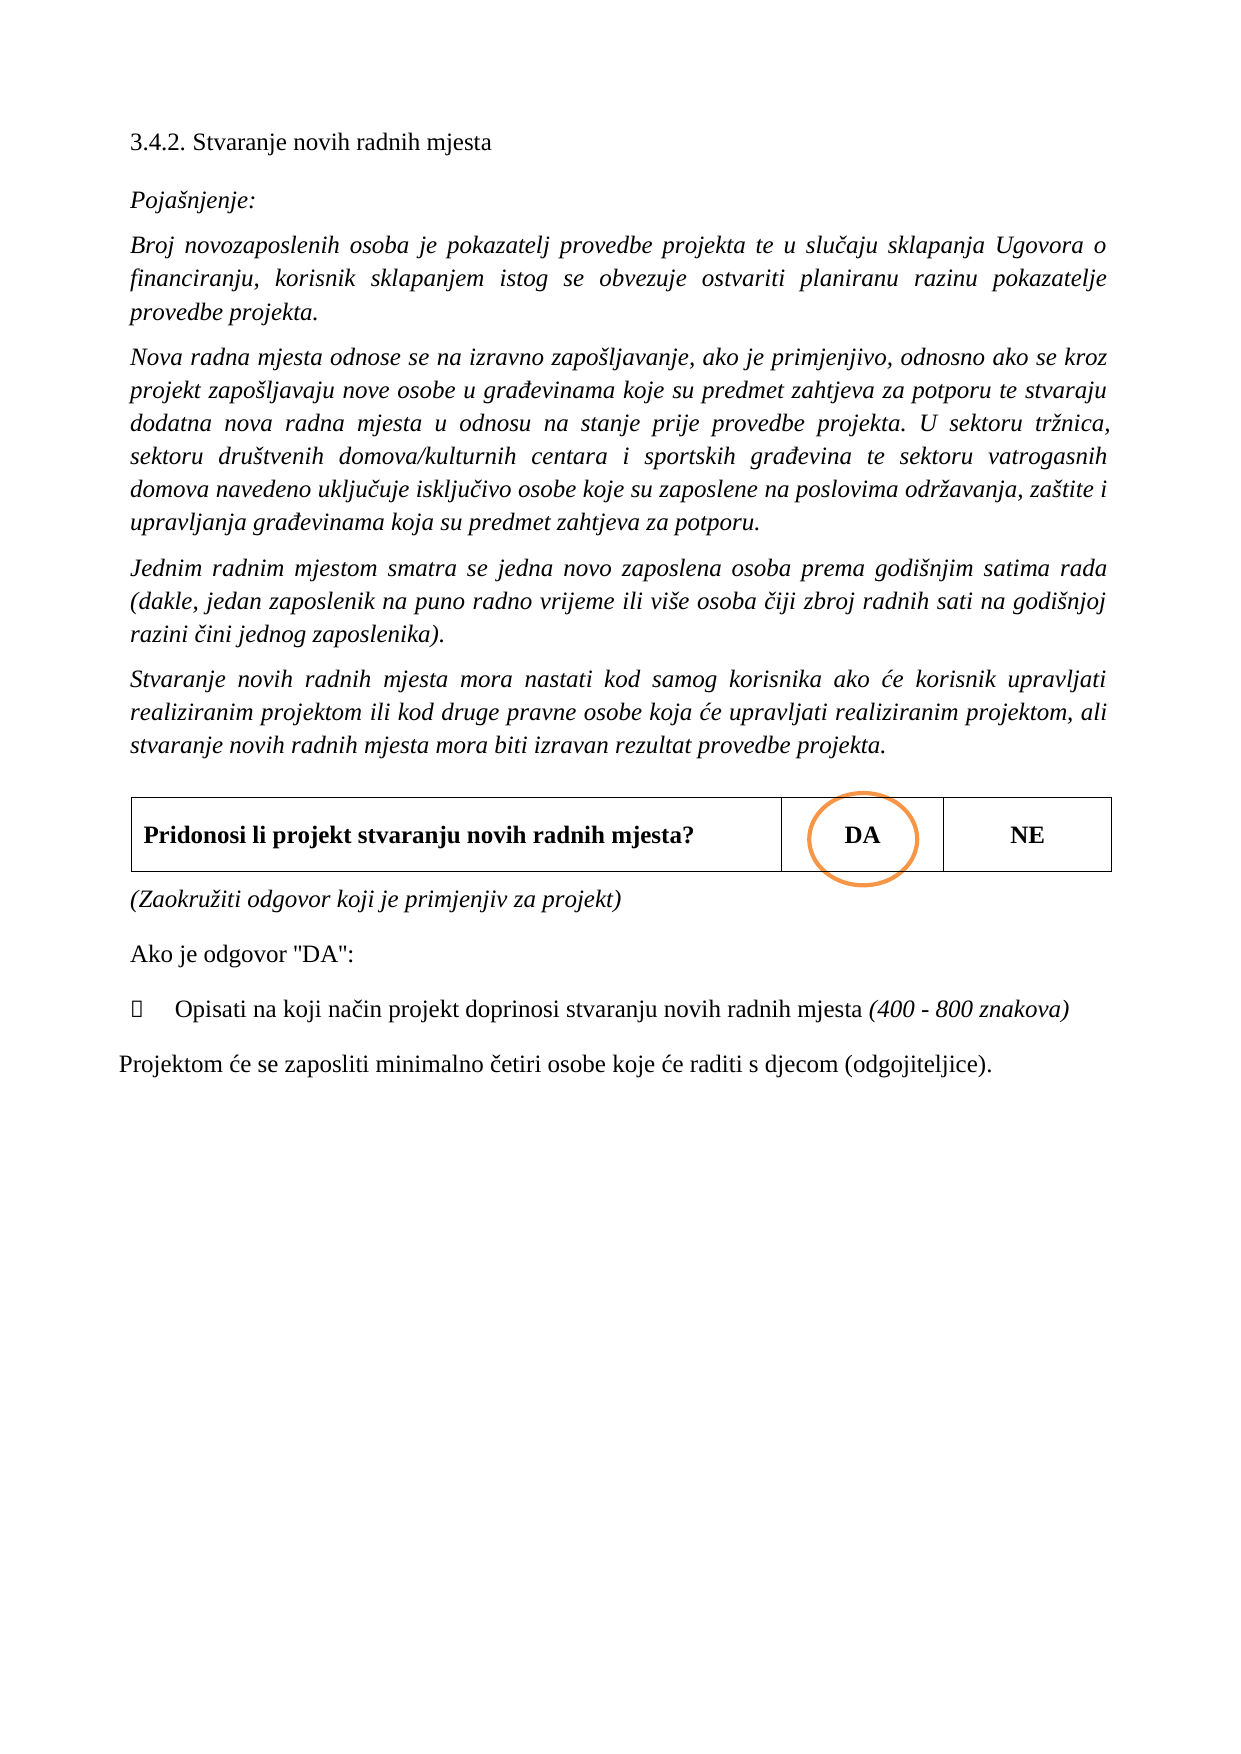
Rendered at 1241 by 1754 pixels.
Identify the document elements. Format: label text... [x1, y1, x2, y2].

text Broj novozaposlenih osoba je pokazatelj provedbe projekta te u slučaju sklapanja Ugovora o financiranju, korisnik sklapanjem istog se obvezuje ostvariti planiranu razinu pokazatelje provedbe projekta. [130, 231, 1110, 325]
text Nova radna mjesta odnose se na izravno zapošljavanje, ako je primjenjivo, odnosno ako se kroz projekt zapošljavaju nove osobe u građevinama koje su predmet zahtjeva za potporu te stvaraju dodatna nova radna mjesta u odnosu na stanje prije provedbe projekta. U sektoru tržnica, sektoru društvenih domova/kulturnih centara i sportskih građevina te sektoru vatrogasnih domova navedeno uključuje isključivo osobe koje su zaposlene na poslovima održavanja, zaštite i upravljanja građevinama koja su predmet zahtjeva za potporu. [130, 342, 1111, 536]
text Stvaranje novih radnih mjesta mora nastati kod samog korisnika ako će korisnik upravljati realiziranim projektom ili kod druge pravne osobe koja će upravljati realiziranim projektom, ali stvaranje novih radnih mjesta mora biti izravan rezultat provedbe projekta. [130, 664, 1111, 759]
text Jednim radnim mjestom smatra se jedna novo zaposlena osoba prema godišnjim satima rada (dakle, jedan zaposlenik na puno radno vrijeme ili više osoba čiji zbroj radnih sati na godišnjoj razini čini jednog zaposlenika). [130, 553, 1111, 647]
text (Zaokružiti odgovor koji je primjenjiv za projekt) [130, 884, 1123, 913]
table_header DA [782, 798, 943, 871]
text Projektom će se zaposliti minimalno četiri osobe koje će raditi s djecom (odgojiteljice). [119, 1049, 1123, 1078]
text Pojašnjenje: [130, 185, 1123, 214]
list Opisati na koji način projekt doprinosi stvaranju novih radnih mjesta (400 - 800 znakova) [130, 993, 1123, 1024]
subtitle Ako je odgovor ''DA'': [130, 939, 1123, 968]
table_header Pridonosi li projekt stvaranju novih radnih mjesta? [132, 798, 781, 871]
subtitle Stvaranje novih radnih mjesta [130, 127, 1123, 156]
table_header NE [944, 798, 1111, 871]
